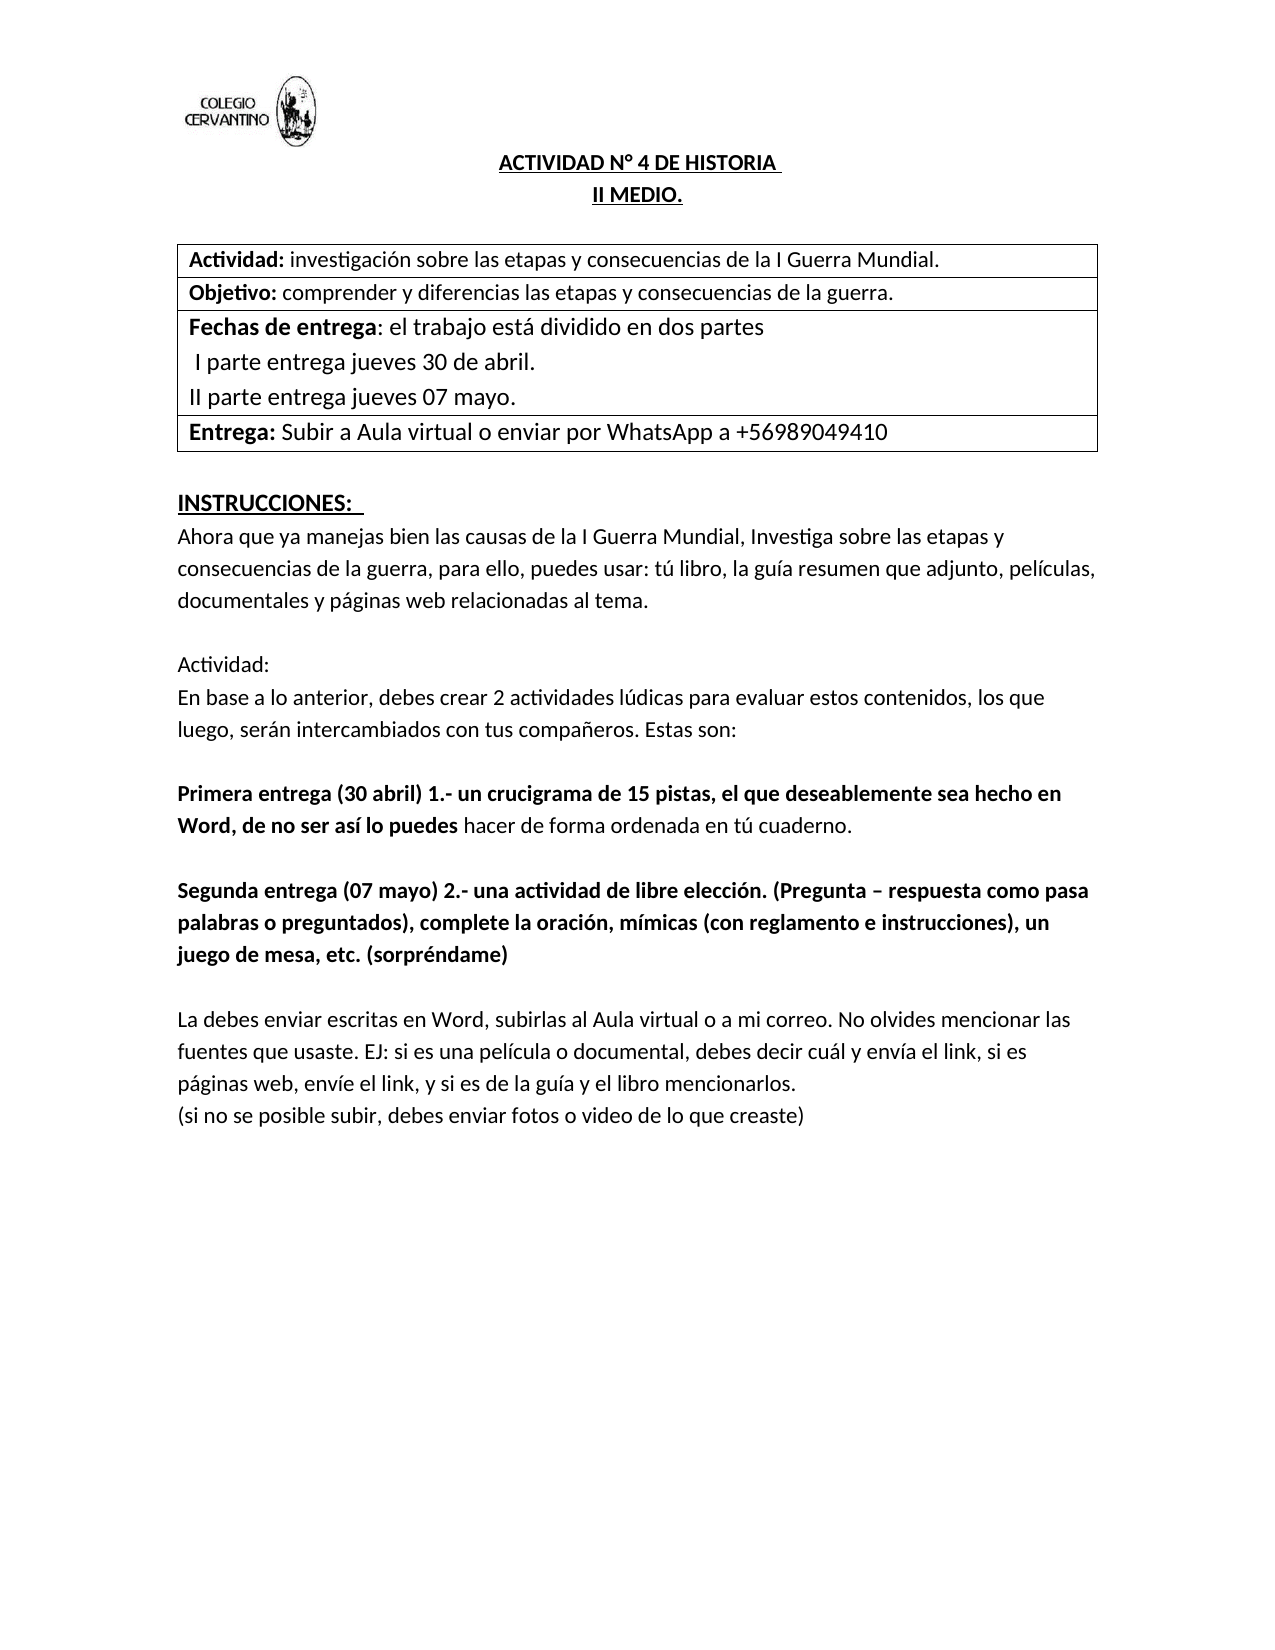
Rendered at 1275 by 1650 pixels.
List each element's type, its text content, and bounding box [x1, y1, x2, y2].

table_cell Fechas de entrega: el trabajo está dividido en dos partes I parte entrega jueves 30 de abril. II parte entrega jueves 07 mayo. [178, 311, 1097, 415]
text INSTRUCCIONES: [177, 487, 1098, 517]
table_cell Objetivo: comprender y diferencias las etapas y consecuencias de la guerra. [178, 278, 1097, 310]
text Segunda entrega (07 mayo) 2.- una actividad de libre elección. (Pregunta – respuesta como pasa palabras o preguntados), complete la oración, mímicas (con reglamento e instrucciones), un juego de mesa, etc. (sorpréndame) [177, 876, 1098, 968]
text Primera entrega (30 abril) 1.- un crucigrama de 15 pistas, el que deseablemente sea hecho en Word, de no ser así lo puedes hacer de forma ordenada en tú cuaderno. [177, 779, 1098, 839]
text Actividad: [177, 651, 1098, 679]
text Ahora que ya manejas bien las causas de la I Guerra Mundial, Investiga sobre las etapas y consecuencias de la guerra, para ello, puedes usar: tú libro, la guía resumen que adjunto, películas, documentales y páginas web relacionadas al tema. [177, 522, 1098, 614]
table_header Actividad: investigación sobre las etapas y consecuencias de la I Guerra Mundial. [178, 245, 1097, 277]
text En base a lo anterior, debes crear 2 actividades lúdicas para evaluar estos contenidos, los que luego, serán intercambiados con tus compañeros. Estas son: [177, 683, 1098, 743]
text II MEDIO. [177, 180, 1098, 208]
picture [182, 73, 319, 148]
table_cell Entrega: Subir a Aula virtual o enviar por WhatsApp a +56989049410 [178, 416, 1097, 451]
text ACTIVIDAD N° 4 DE HISTORIA [177, 148, 1098, 176]
text La debes enviar escritas en Word, subirlas al Aula virtual o a mi correo. No olvides mencionar las fuentes que usaste. EJ: si es una película o documental, debes decir cuál y envía el link, si es páginas web, envíe el link, y si es de la guía y el libro mencionarlos. [177, 1005, 1098, 1097]
text (si no se posible subir, debes enviar fotos o video de lo que creaste) [177, 1101, 1098, 1129]
